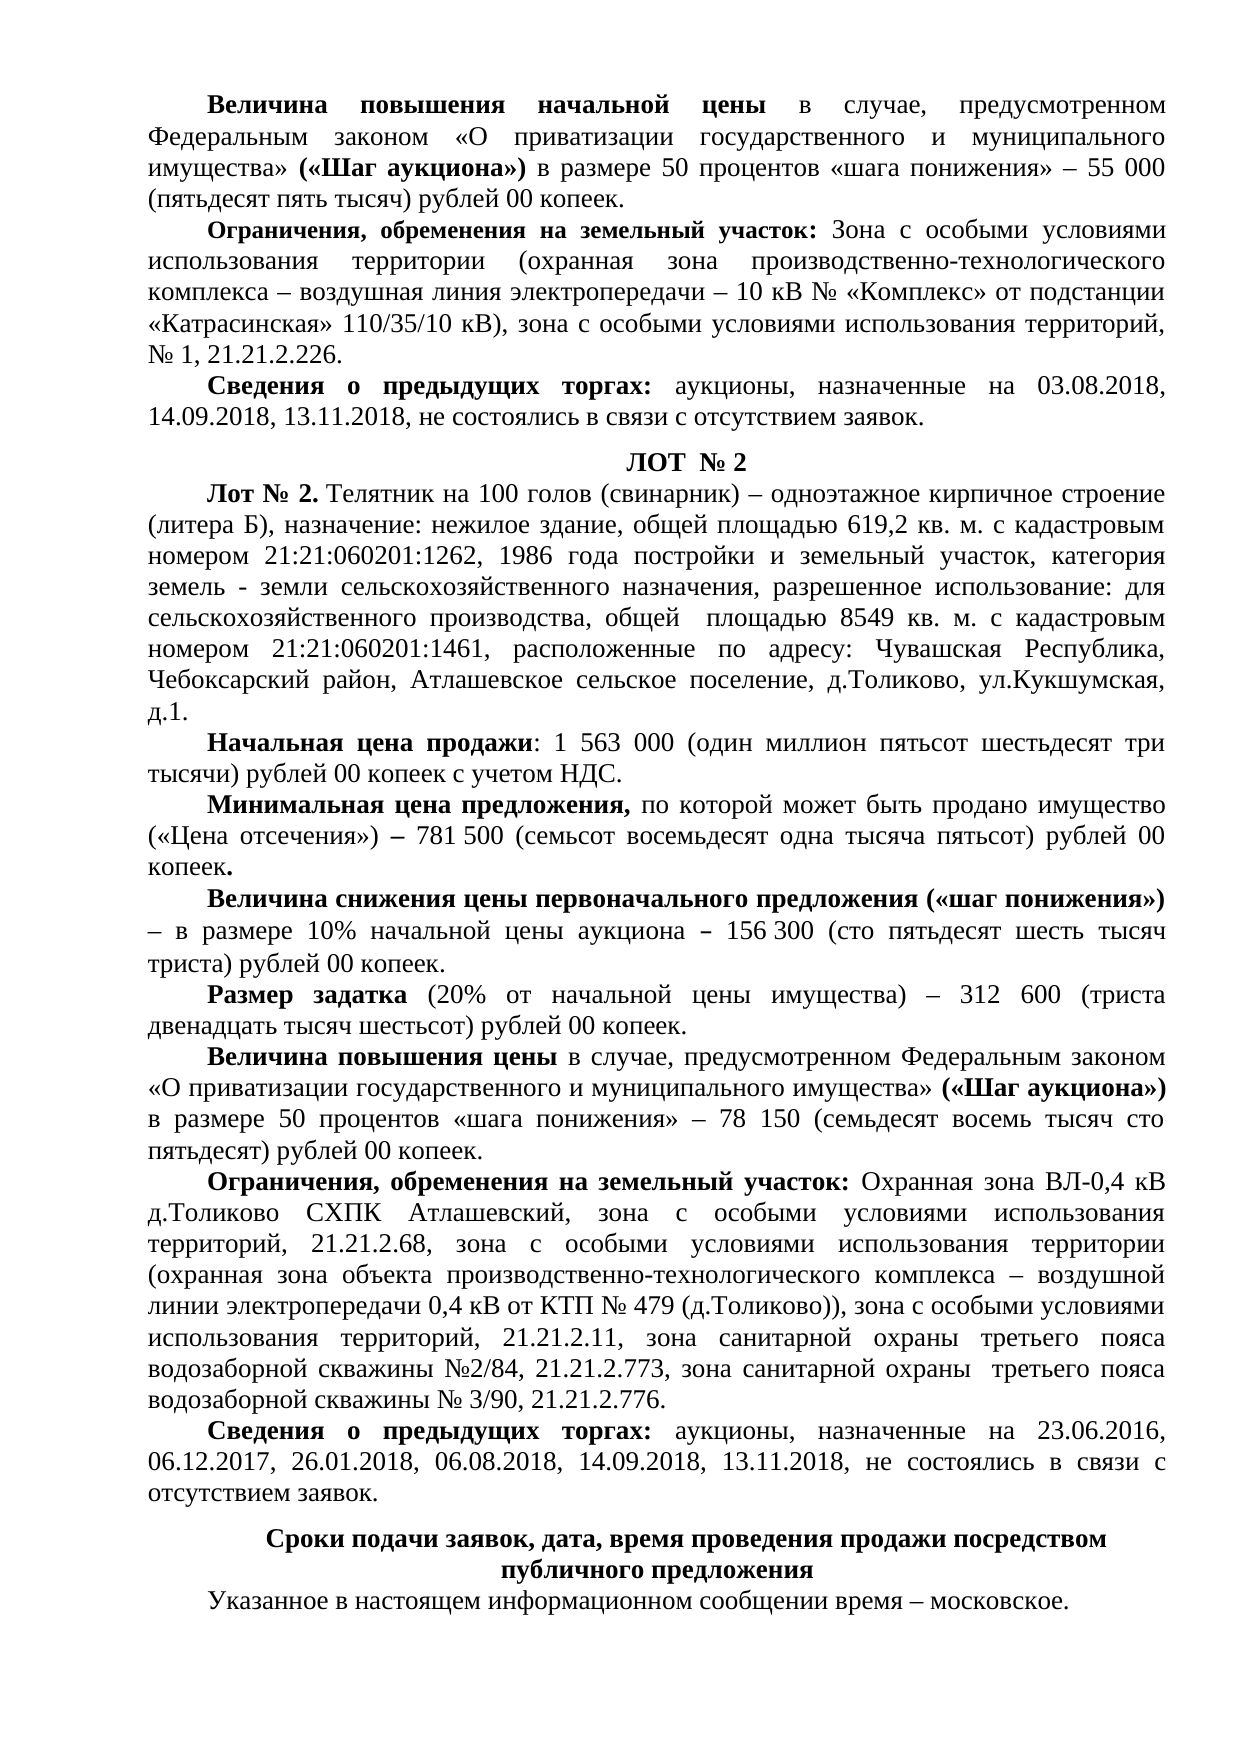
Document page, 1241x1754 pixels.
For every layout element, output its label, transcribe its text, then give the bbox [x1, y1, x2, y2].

text ЛОТ № 2 [148, 446, 1166, 477]
text Указанное в настоящем информационном сообщении время – московское. [148, 1584, 1166, 1615]
text Размер задатка (20% от начальной цены имущества) – 312 600 (триста двенадцать тысяч шестьсот) рублей 00 копеек. [148, 978, 1166, 1040]
text Величина повышения начальной цены в случае, предусмотренном Федеральным законом «О приватизации государственного и муниципального имущества» («Шаг аукциона») в размере 50 процентов «шага понижения» – 55 000 (пятьдесят пять тысяч) рублей 00 копеек. [148, 89, 1166, 213]
text Лот № 2. Телятник на 100 голов (свинарник) – одноэтажное кирпичное строение (литера Б), назначение: нежилое здание, общей площадью 619,2 кв. м. с кадастровым номером 21:21:060201:1262, 1986 года постройки и земельный участок, категория земель - земли сельскохозяйственного назначения, разрешенное использование: для сельскохозяйственного производства, общей площадью 8549 кв. м. с кадастровым номером 21:21:060201:1461, расположенные по адресу: Чувашская Республика, Чебоксарский район, Атлашевское сельское поселение, д.Толиково, ул.Кукшумская, д.1. [148, 477, 1166, 726]
text Сведения о предыдущих торгах: аукционы, назначенные на 03.08.2018, 14.09.2018, 13.11.2018, не состоялись в связи с отсутствием заявок. [148, 369, 1166, 431]
text Ограничения, обременения на земельный участок: Охранная зона ВЛ-0,4 кВ д.Толиково СХПК Атлашевский, зона с особыми условиями использования территорий, 21.21.2.68, зона с особыми условиями использования территории (охранная зона объекта производственно-технологического комплекса – воздушной линии электропередачи 0,4 кВ от КТП № 479 (д.Толиково)), зона с особыми условиями использования территорий, 21.21.2.11, зона санитарной охраны третьего пояса водозаборной скважины №2/84, 21.21.2.773, зона санитарной охраны третьего пояса водозаборной скважины № 3/90, 21.21.2.776. [148, 1165, 1166, 1414]
text Минимальная цена предложения, по которой может быть продано имущество («Цена отсечения») – 781 500 (семьсот восемьдесят одна тысяча пятьсот) рублей 00 копеек. [148, 788, 1166, 882]
text Сроки подачи заявок, дата, время проведения продажи посредством публичного предложения [148, 1522, 1166, 1584]
text Величина снижения цены первоначального предложения («шаг понижения») – в размере 10% начальной цены аукциона – 156 300 (сто пятьдесят шесть тысяч триста) рублей 00 копеек. [148, 882, 1166, 978]
text Сведения о предыдущих торгах: аукционы, назначенные на 23.06.2016, 06.12.2017, 26.01.2018, 06.08.2018, 14.09.2018, 13.11.2018, не состоялись в связи с отсутствием заявок. [148, 1414, 1166, 1507]
text Ограничения, обременения на земельный участок: Зона с особыми условиями использования территории (охранная зона производственно-технологического комплекса – воздушная линия электропередачи – 10 кВ № «Комплекс» от подстанции «Катрасинская» 110/35/10 кВ), зона с особыми условиями использования территорий, № 1, 21.21.2.226. [148, 213, 1166, 369]
text Величина повышения цены в случае, предусмотренном Федеральным законом «О приватизации государственного и муниципального имущества» («Шаг аукциона») в размере 50 процентов «шага понижения» – 78 150 (семьдесят восемь тысяч сто пятьдесят) рублей 00 копеек. [148, 1040, 1166, 1165]
text Начальная цена продажи: 1 563 000 (один миллион пятьсот шестьдесят три тысячи) рублей 00 копеек с учетом НДС. [148, 726, 1166, 788]
